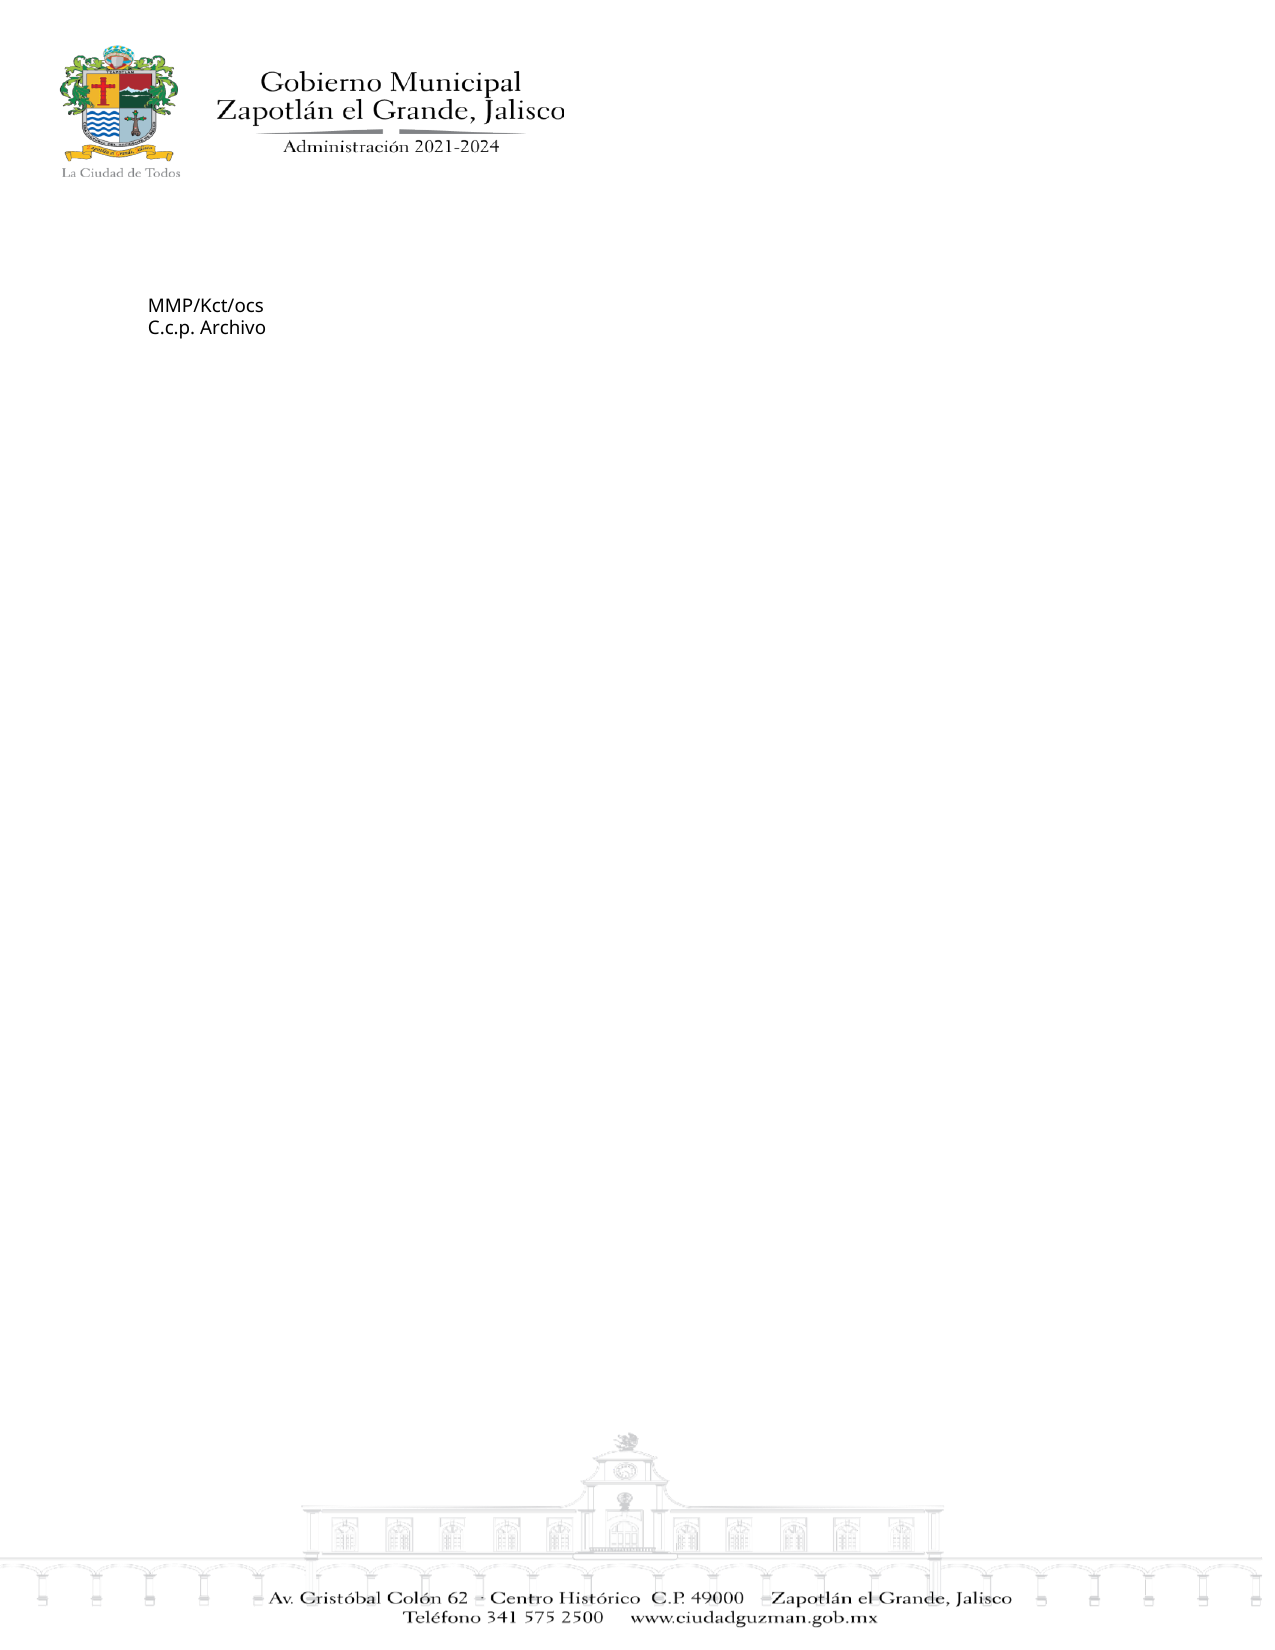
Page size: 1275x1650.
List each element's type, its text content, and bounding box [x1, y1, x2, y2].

picture [59, 45, 564, 177]
picture [0, 1432, 1263, 1628]
text MMP/Kct/ocs [148, 295, 1210, 317]
text C.c.p. Archivo [148, 317, 1210, 338]
